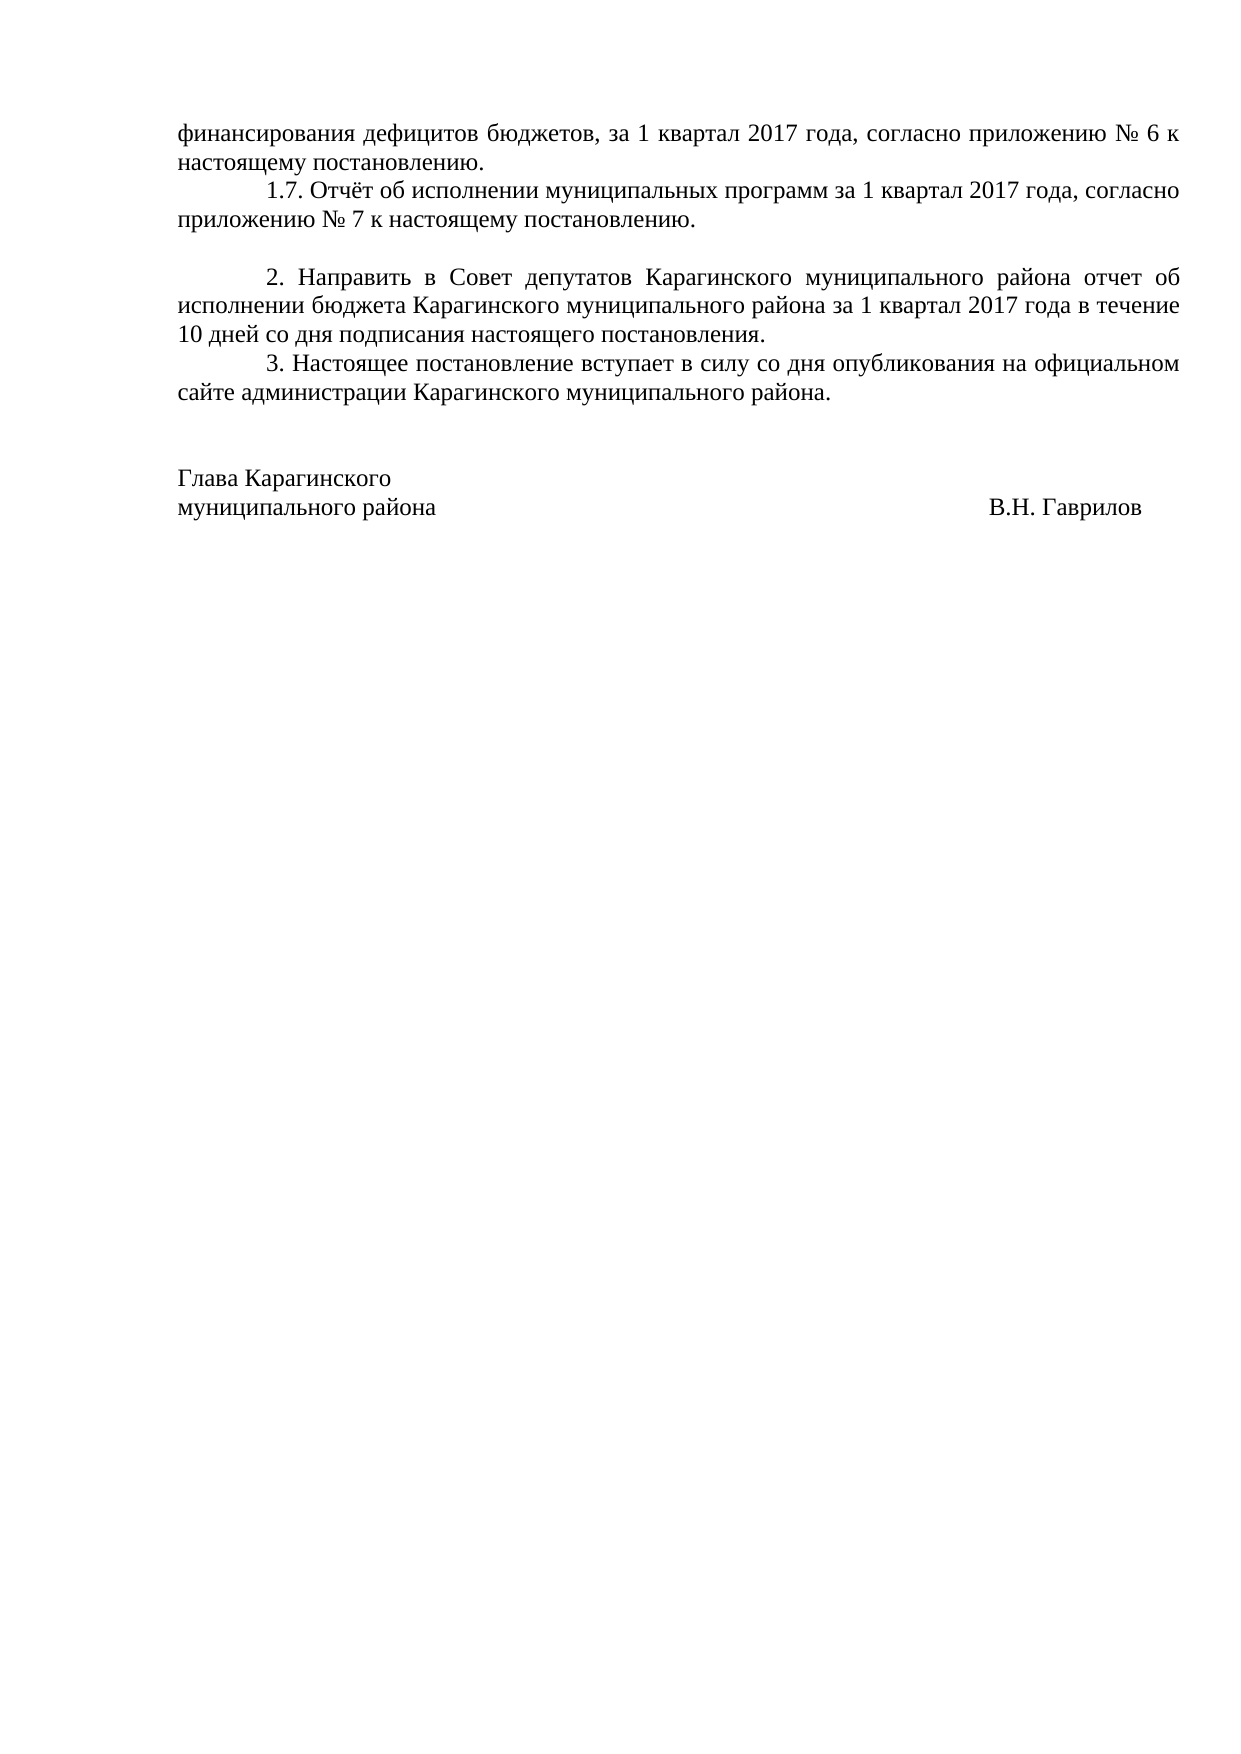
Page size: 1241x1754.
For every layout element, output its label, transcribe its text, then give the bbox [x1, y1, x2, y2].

text 3. Настоящее постановление вступает в силу со дня опубликования на официальном сайте администрации Карагинского муниципального района. [177, 348, 1181, 406]
text 2. Направить в Совет депутатов Карагинского муниципального района отчет об исполнении бюджета Карагинского муниципального района за 1 квартал 2017 года в течение 10 дней со дня подписания настоящего постановления. [177, 262, 1181, 348]
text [177, 118, 1181, 176]
text 1.7. Отчёт об исполнении муниципальных программ за 1 квартал 2017 года, согласно приложению № 7 к настоящему постановлению. [177, 176, 1181, 233]
text Глава Карагинского [177, 463, 1181, 492]
text муниципального района В.Н. Гаврилов [177, 492, 1181, 521]
